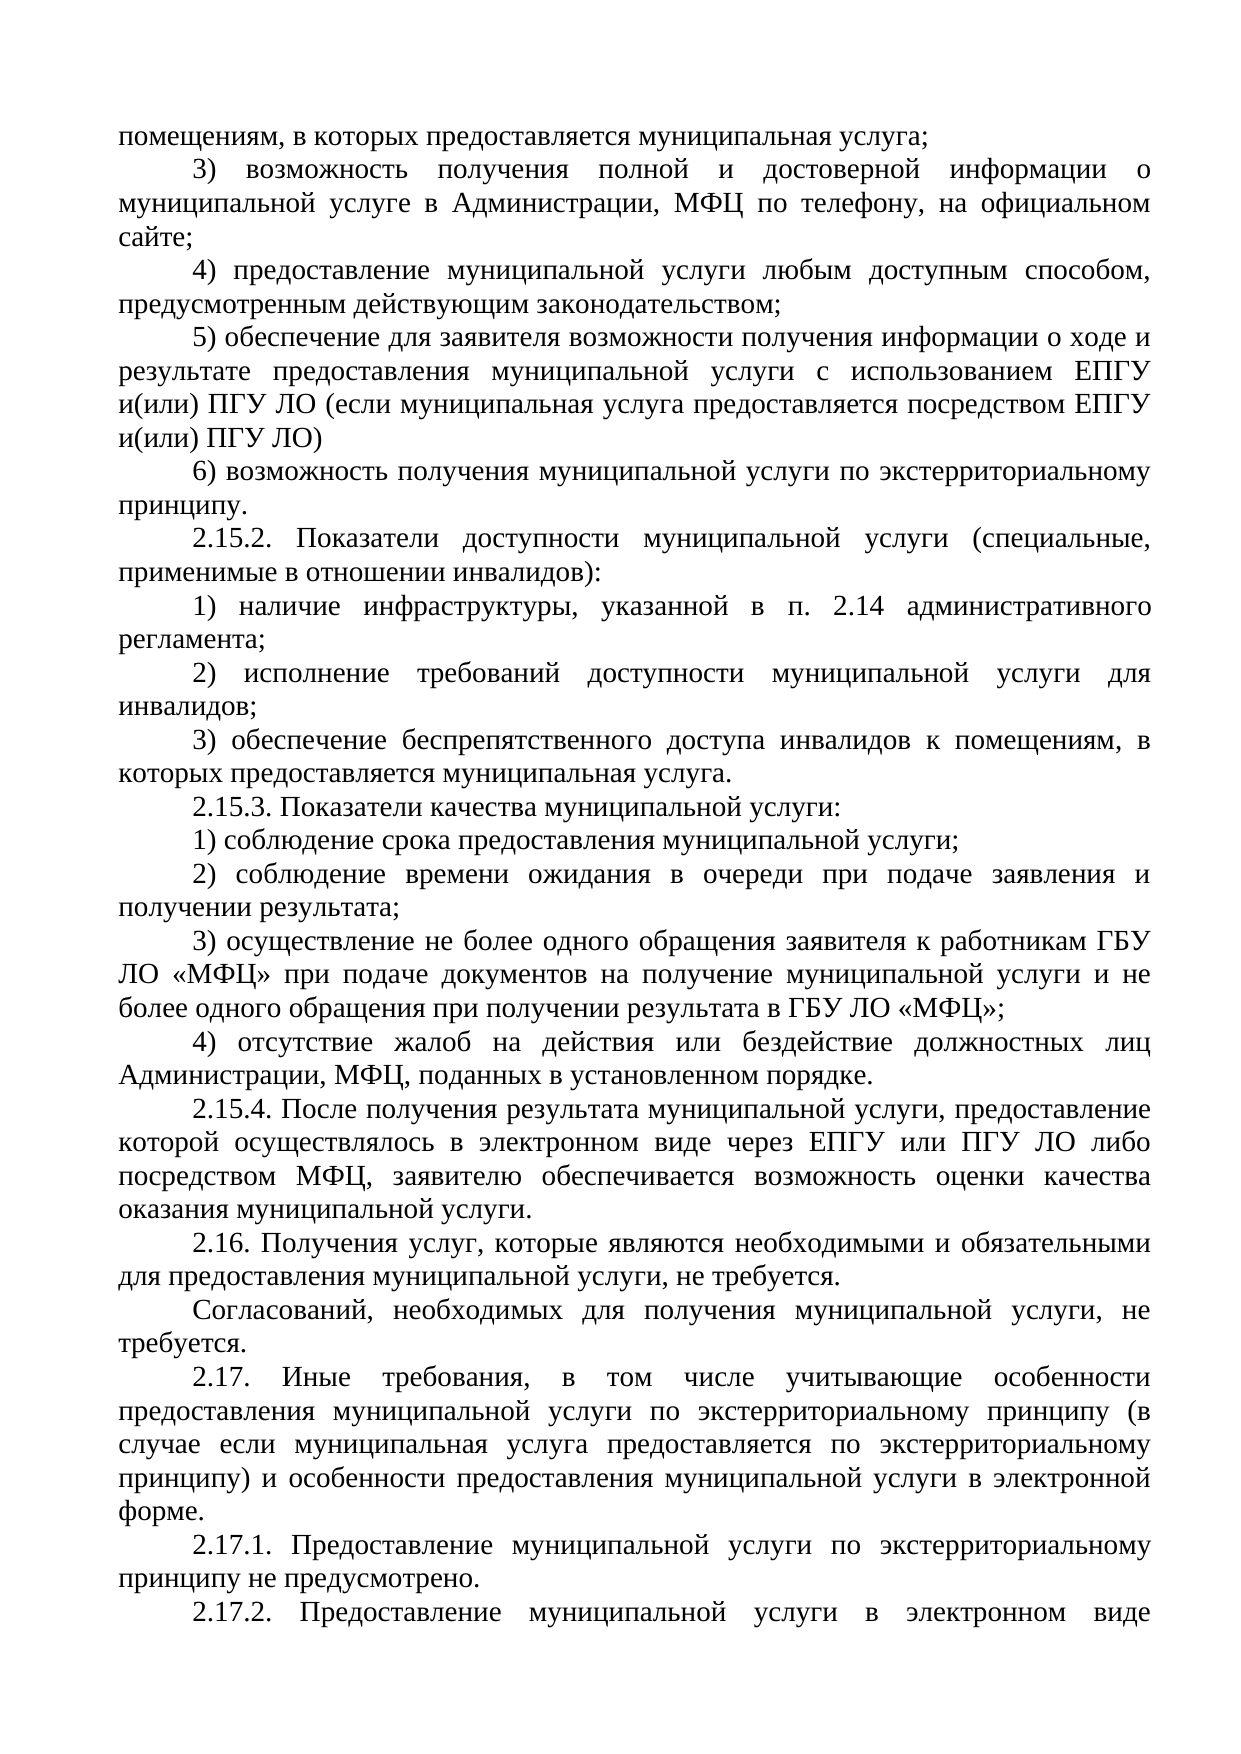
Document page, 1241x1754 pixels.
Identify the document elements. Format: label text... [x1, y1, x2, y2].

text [118, 118, 1152, 152]
text 4) предоставление муниципальной услуги любым доступным способом, предусмотренным действующим законодательством; [118, 252, 1152, 319]
text 2.16. Получения услуг, которые являются необходимыми и обязательными для предоставления муниципальной услуги, не требуется. [118, 1225, 1152, 1292]
text 2) исполнение требований доступности муниципальной услуги для инвалидов; [118, 655, 1152, 722]
text 2.15.2. Показатели доступности муниципальной услуги (специальные, применимые в отношении инвалидов): [118, 521, 1152, 588]
text 2.15.4. После получения результата муниципальной услуги, предоставление которой осуществлялось в электронном виде через ЕПГУ или ПГУ ЛО либо посредством МФЦ, заявителю обеспечивается возможность оценки качества оказания муниципальной услуги. [118, 1091, 1152, 1225]
text 5) обеспечение для заявителя возможности получения информации о ходе и результате предоставления муниципальной услуги с использованием ЕПГУ и(или) ПГУ ЛО (если муниципальная услуга предоставляется посредством ЕПГУ и(или) ПГУ ЛО) [118, 319, 1152, 453]
text 2.15.3. Показатели качества муниципальной услуги: [118, 789, 1152, 822]
text 2) соблюдение времени ожидания в очереди при подаче заявления и получении результата; [118, 856, 1152, 923]
text 2.17. Иные требования, в том числе учитывающие особенности предоставления муниципальной услуги по экстерриториальному принципу (в случае если муниципальная услуга предоставляется по экстерриториальному принципу) и особенности предоставления муниципальной услуги в электронной форме. [118, 1359, 1152, 1527]
text 1) соблюдение срока предоставления муниципальной услуги; [118, 822, 1152, 856]
text 3) возможность получения полной и достоверной информации о муниципальной услуге в Администрации, МФЦ по телефону, на официальном сайте; [118, 152, 1152, 252]
text 6) возможность получения муниципальной услуги по экстерриториальному принципу. [118, 453, 1152, 521]
text 2.17.1. Предоставление муниципальной услуги по экстерриториальному принципу не предусмотрено. [118, 1527, 1152, 1594]
text 3) обеспечение беспрепятственного доступа инвалидов к помещениям, в которых предоставляется муниципальная услуга. [118, 722, 1152, 789]
text 4) отсутствие жалоб на действия или бездействие должностных лиц Администрации, МФЦ, поданных в установленном порядке. [118, 1024, 1152, 1091]
text Согласований, необходимых для получения муниципальной услуги, не требуется. [118, 1292, 1152, 1359]
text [118, 1594, 1152, 1627]
text 3) осуществление не более одного обращения заявителя к работникам ГБУ ЛО «МФЦ» при подаче документов на получение муниципальной услуги и не более одного обращения при получении результата в ГБУ ЛО «МФЦ»; [118, 923, 1152, 1024]
text 1) наличие инфраструктуры, указанной в п. 2.14 административного регламента; [118, 588, 1152, 655]
